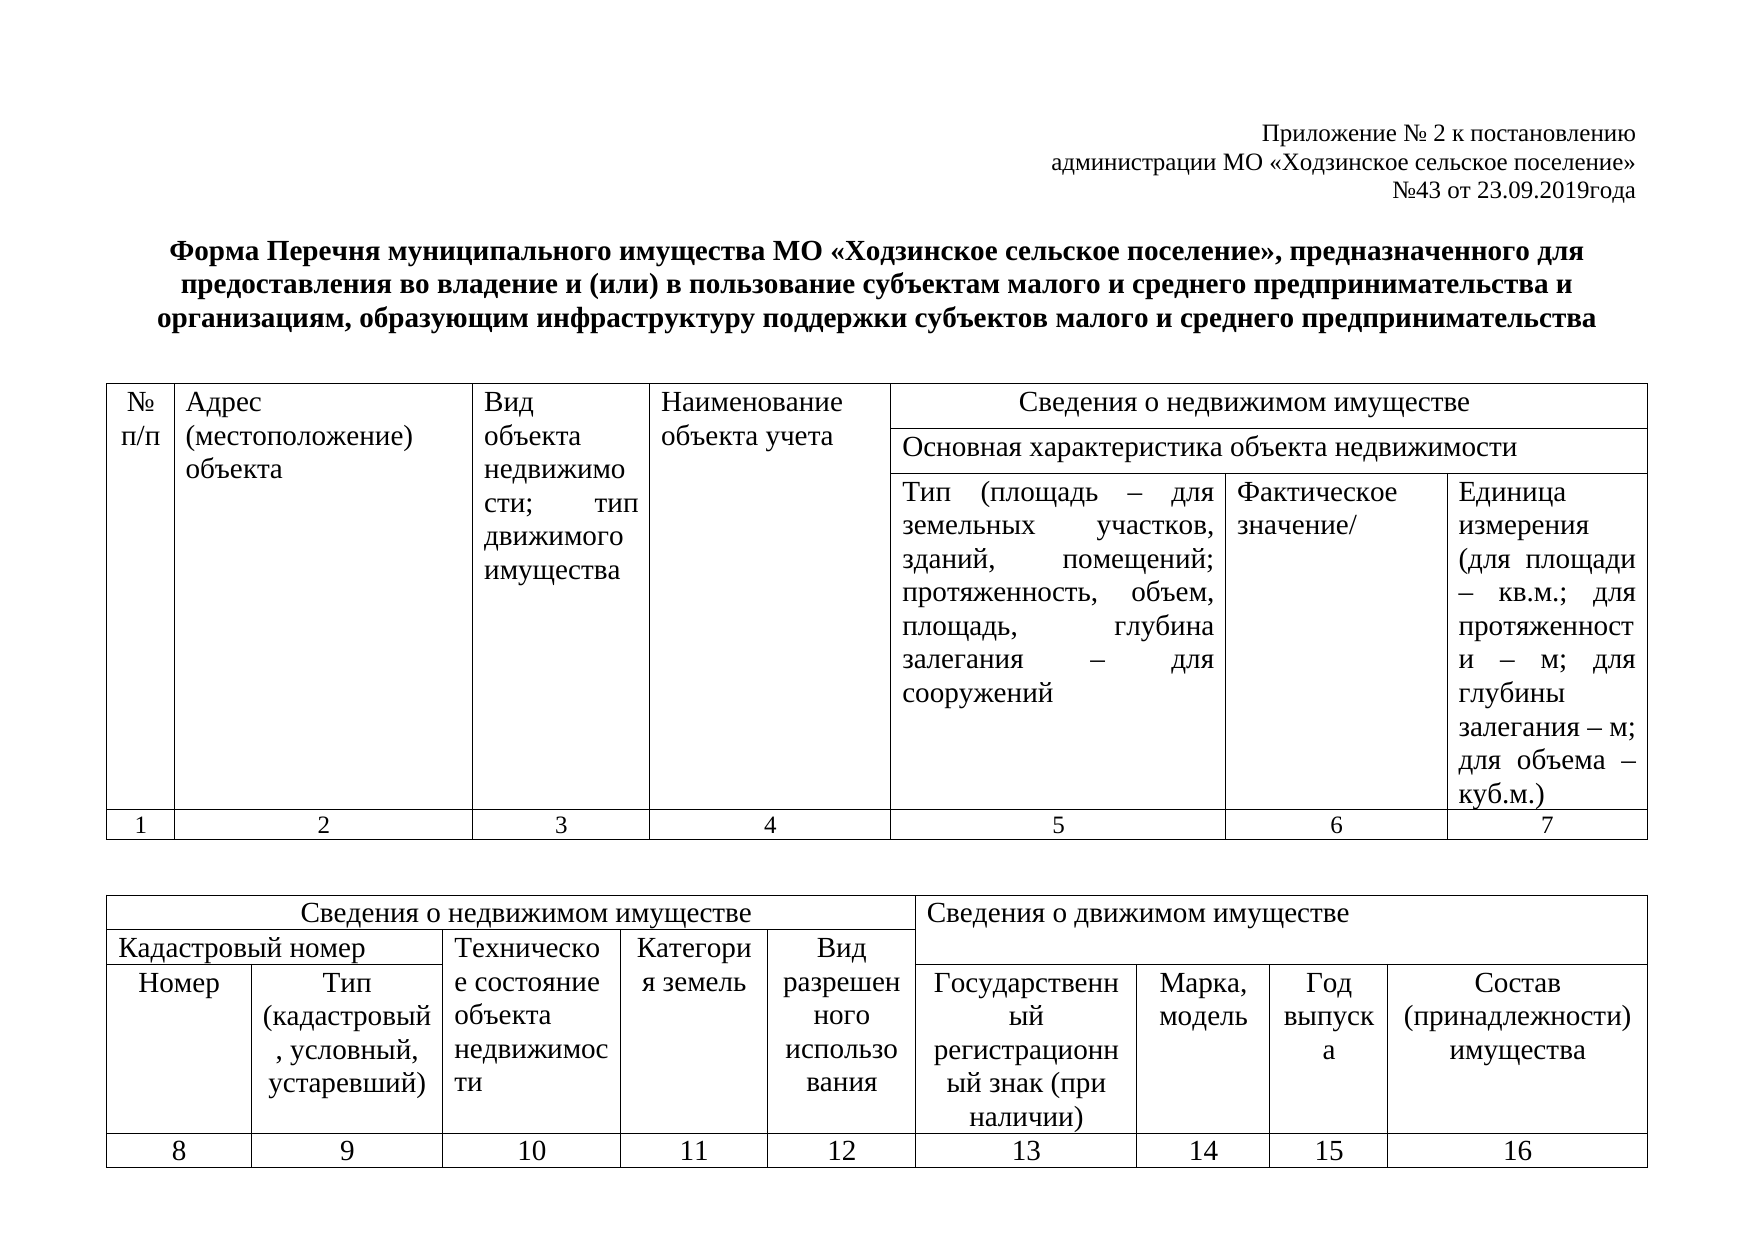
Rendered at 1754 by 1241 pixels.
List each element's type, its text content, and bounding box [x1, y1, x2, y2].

table_cell Вид разрешенного использования [768, 930, 915, 1132]
text администрации МО «Ходзинское сельское поселение» [118, 147, 1636, 176]
text Приложение № 2 к постановлению [118, 118, 1636, 147]
table_header Адрес (местоположение) объекта [175, 384, 472, 809]
table_header Наименование объекта учета [650, 384, 890, 809]
table_cell Единица измерения (для площади – кв.м.; для протяженности – м; для глубины залегания – м; для объема – куб.м.) [1448, 474, 1647, 809]
table_cell Тип (площадь – для земельных участков, зданий, помещений; протяженность, объем, площадь, глубина залегания – для сооружений [891, 474, 1225, 809]
table_cell 3 [473, 810, 649, 839]
table_cell 1 [107, 810, 174, 839]
table_cell Год выпуска [1270, 965, 1387, 1132]
table_cell 15 [1270, 1134, 1387, 1167]
table_cell 2 [175, 810, 472, 839]
table_cell 7 [1448, 810, 1647, 839]
table_cell 14 [1137, 1134, 1269, 1167]
table_cell Состав (принадлежности) имущества [1388, 965, 1647, 1132]
text Форма Перечня муниципального имущества МО «Ходзинское сельское поселение», предназначенного для предоставления во владение и (или) в пользование субъектам малого и среднего предпринимательства и организациям, образующим инфраструктуру поддержки субъектов малого и среднего предпринимательства [118, 233, 1636, 334]
table_cell 11 [621, 1134, 767, 1167]
table_cell 16 [1388, 1134, 1647, 1167]
table_cell Техническое состояние объекта недвижимости [443, 930, 620, 1132]
table_cell Марка, модель [1137, 965, 1269, 1132]
table_cell 10 [443, 1134, 620, 1167]
table_header Сведения о недвижимом имуществе [891, 384, 1647, 428]
table_cell Основная характеристика объекта недвижимости [891, 429, 1647, 473]
table_cell 5 [891, 810, 1225, 839]
table_cell 4 [650, 810, 890, 839]
table_cell Номер [107, 965, 251, 1132]
text №43 от 23.09.2019года [118, 176, 1636, 204]
table_cell Категория земель [621, 930, 767, 1132]
table_cell 6 [1226, 810, 1447, 839]
table_cell 13 [916, 1134, 1136, 1167]
table_header Сведения о недвижимом имуществе [107, 896, 915, 929]
table_cell Кадастровый номер [107, 930, 442, 964]
table_cell 8 [107, 1134, 251, 1167]
table_cell 9 [252, 1134, 442, 1167]
table_cell Тип (кадастровый, условный, устаревший) [252, 965, 442, 1132]
table_cell Государственный регистрационный знак (при наличии) [916, 965, 1136, 1132]
table_header Сведения о движимом имуществе [916, 896, 1647, 964]
table_header Вид объекта недвижимости; тип движимого имущества [473, 384, 649, 809]
table_cell Фактическое значение/ [1226, 474, 1447, 809]
table_header № п/п [107, 384, 174, 809]
table_cell 12 [768, 1134, 915, 1167]
